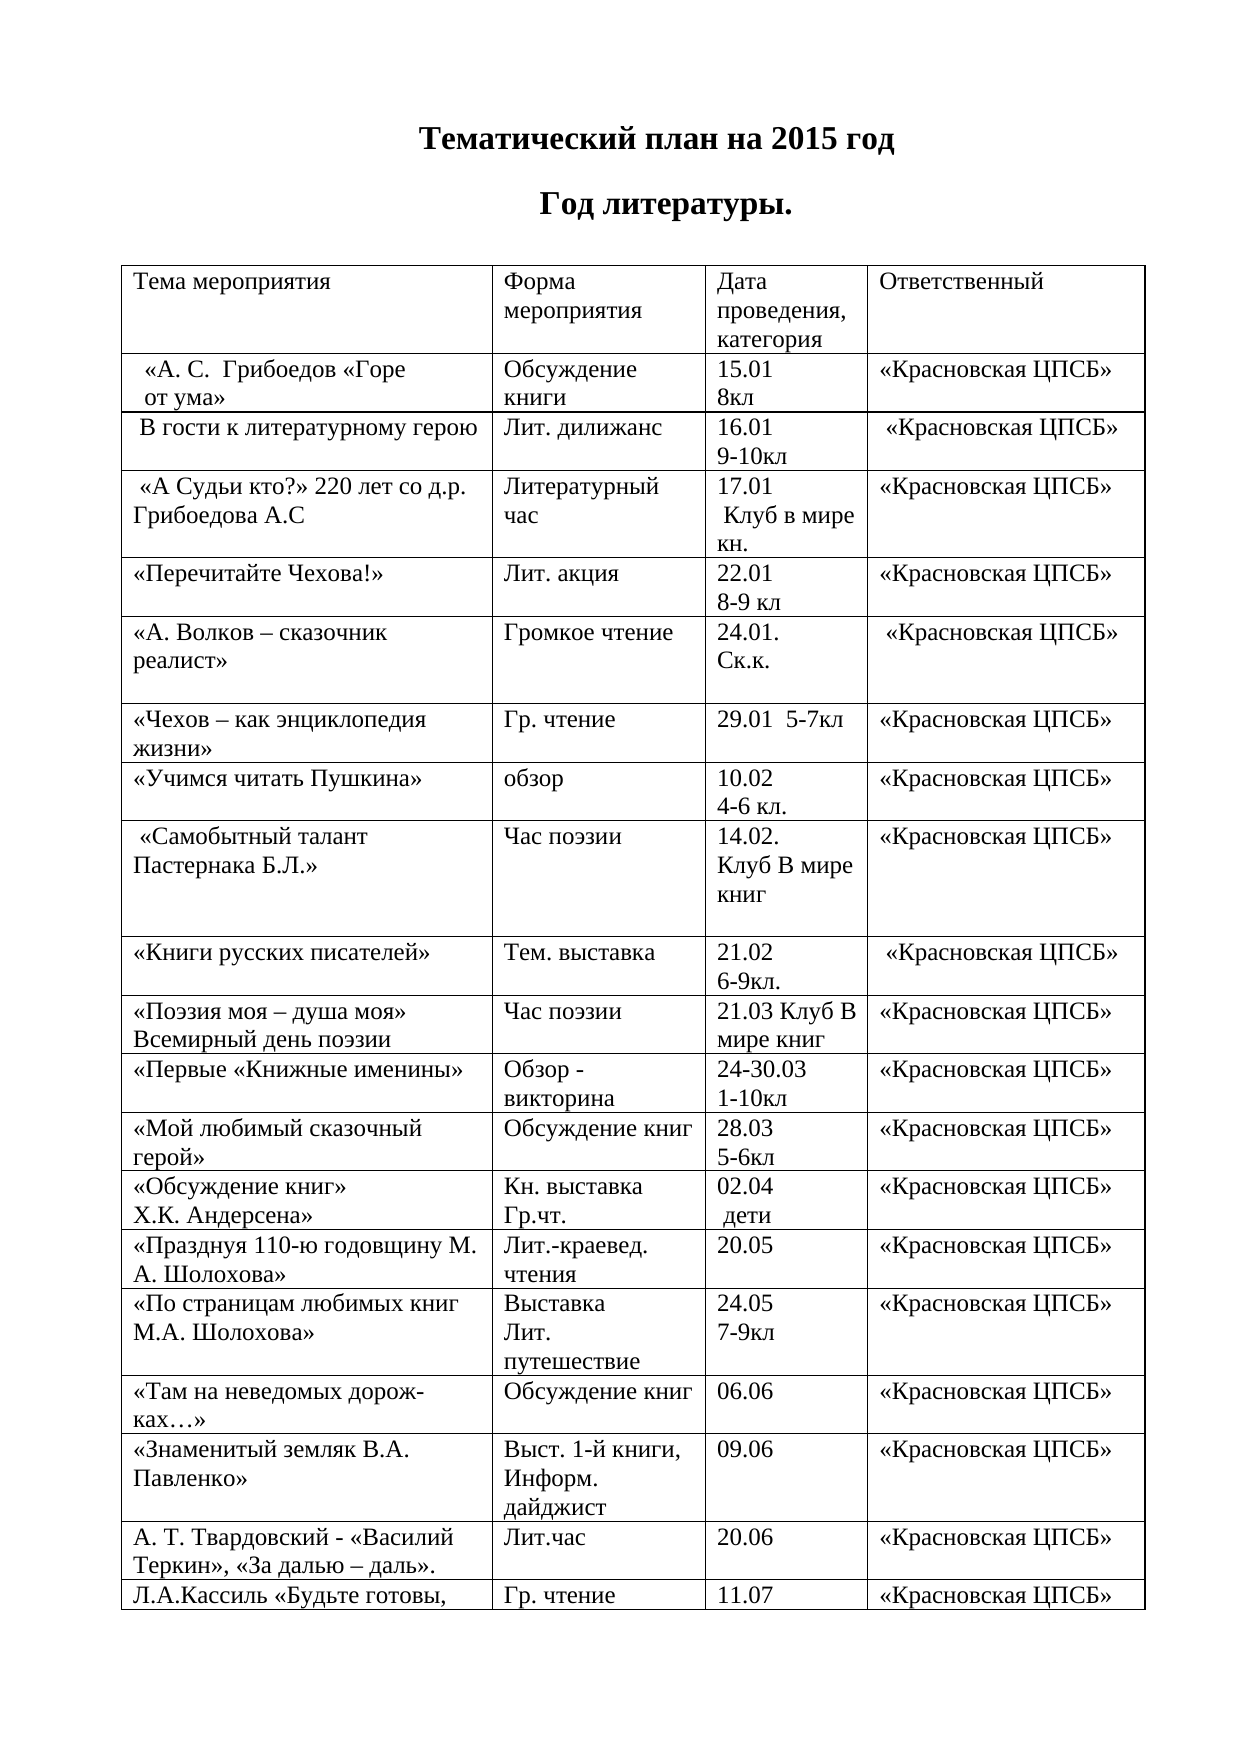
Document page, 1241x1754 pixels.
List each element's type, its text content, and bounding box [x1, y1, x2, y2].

table_cell «Красновская ЦПСБ» [868, 1434, 1144, 1521]
table_header Ответственный [868, 266, 1144, 353]
table_header Тема мероприятия [122, 266, 492, 353]
table_cell Выставка Лит. путешествие [493, 1289, 705, 1375]
table_cell «Красновская ЦПСБ» [868, 413, 1144, 470]
table_cell «Красновская ЦПСБ» [868, 1376, 1144, 1433]
table_cell «Книги русских писателей» [122, 937, 492, 995]
table_cell 14.02. Клуб В мире книг [706, 821, 867, 936]
table_cell «Красновская ЦПСБ» [868, 704, 1144, 762]
table_cell 28.03 5-6кл [706, 1113, 867, 1170]
table_cell 24.01. Ск.к. [706, 617, 867, 703]
table_cell «Мой любимый сказочный герой» [122, 1113, 492, 1170]
table_cell 29.01 5-7кл [706, 704, 867, 762]
table_header Дата проведения, категория [706, 266, 867, 353]
table_cell [122, 354, 492, 411]
list Год литературы. [348, 183, 1152, 221]
table_header Форма мероприятия [493, 266, 705, 353]
table_cell В гости к литературному герою [122, 413, 492, 470]
table_cell «Красновская ЦПСБ» [868, 996, 1144, 1053]
table_cell «Учимся читать Пушкина» [122, 763, 492, 820]
table_cell «По страницам любимых книг М.А. Шолохова» [122, 1289, 492, 1375]
table_cell «Обсуждение книг» Х.К. Андерсена» [122, 1171, 492, 1229]
table_cell «Красновская ЦПСБ» [868, 471, 1144, 557]
table_cell 10.02 4-6 кл. [706, 763, 867, 820]
table_cell 06.06 [706, 1376, 867, 1433]
table_cell «Красновская ЦПСБ» [868, 1171, 1144, 1229]
table_cell «Красновская ЦПСБ» [868, 617, 1144, 703]
table_cell 17.01 Клуб в мире кн. [706, 471, 867, 557]
table_cell Выст. 1-й книги, Информ. дайджист [493, 1434, 705, 1521]
table_cell «Красновская ЦПСБ» [868, 821, 1144, 936]
table_cell «Там на неведомых дорож- ках…» [122, 1376, 492, 1433]
table_cell Лит. акция [493, 558, 705, 616]
table_cell «А. Волков – сказочник реалист» [122, 617, 492, 703]
table_cell Гр. чтение [493, 704, 705, 762]
table_cell «Красновская ЦПСБ» [868, 558, 1144, 616]
table_cell «Красновская ЦПСБ» [868, 1522, 1144, 1579]
table_cell 20.05 [706, 1230, 867, 1287]
table_cell 11.07 [706, 1580, 867, 1609]
table_cell Тем. выставка [493, 937, 705, 995]
table_cell «Красновская ЦПСБ» [868, 763, 1144, 820]
table_cell Громкое чтение [493, 617, 705, 703]
table_cell Литературный час [493, 471, 705, 557]
table_cell Час поэзии [493, 996, 705, 1053]
table_cell «Красновская ЦПСБ» [868, 1289, 1144, 1375]
table_cell Час поэзии [493, 821, 705, 936]
table_cell «Поэзия моя – душа моя» Всемирный день поэзии [122, 996, 492, 1053]
text Тематический план на 2015 год [310, 118, 1152, 156]
table_cell «Перечитайте Чехова!» [122, 558, 492, 616]
table_cell 22.01 8-9 кл [706, 558, 867, 616]
table_cell 16.01 9-10кл [706, 413, 867, 470]
table_cell Обзор - викторина [493, 1054, 705, 1112]
table_cell Лит.-краевед. чтения [493, 1230, 705, 1287]
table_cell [122, 1580, 492, 1609]
table_cell А. Т. Твардовский - «Василий Теркин», «За далью – даль». [122, 1522, 492, 1579]
table_cell «Красновская ЦПСБ» [868, 1580, 1144, 1609]
table_cell «Красновская ЦПСБ» [868, 1230, 1144, 1287]
table_cell «Красновская ЦПСБ» [868, 1054, 1144, 1112]
table_cell 24-30.03 1-10кл [706, 1054, 867, 1112]
table_cell «Красновская ЦПСБ» [868, 1113, 1144, 1170]
table_cell 02.04 дети [706, 1171, 867, 1229]
table_cell Обсуждение книг [493, 1376, 705, 1433]
table_cell «Чехов – как энциклопедия жизни» [122, 704, 492, 762]
table_cell 21.02 6-9кл. [706, 937, 867, 995]
table_cell «Красновская ЦПСБ» [868, 354, 1144, 411]
table_cell 24.05 7-9кл [706, 1289, 867, 1375]
table_cell обзор [493, 763, 705, 820]
table_cell Гр. чтение [493, 1580, 705, 1609]
table_cell Лит.час [493, 1522, 705, 1579]
table_cell Обсуждение книги [493, 354, 705, 411]
table_cell Обсуждение книг [493, 1113, 705, 1170]
table_cell «Празднуя 110-ю годовщину М. А. Шолохова» [122, 1230, 492, 1287]
table_cell Кн. выставка Гр.чт. [493, 1171, 705, 1229]
table_cell «Знаменитый земляк В.А. Павленко» [122, 1434, 492, 1521]
table_cell 21.03 Клуб В мире книг [706, 996, 867, 1053]
table_cell 20.06 [706, 1522, 867, 1579]
table_cell 15.01 8кл [706, 354, 867, 411]
table_cell «Первые «Книжные именины» [122, 1054, 492, 1112]
table_cell Лит. дилижанс [493, 413, 705, 470]
table_cell «А Судьи кто?» 220 лет со д.р. Грибоедова А.С [122, 471, 492, 557]
table_cell 09.06 [706, 1434, 867, 1521]
table_cell «Красновская ЦПСБ» [868, 937, 1144, 995]
table_cell «Самобытный талант Пастернака Б.Л.» [122, 821, 492, 936]
